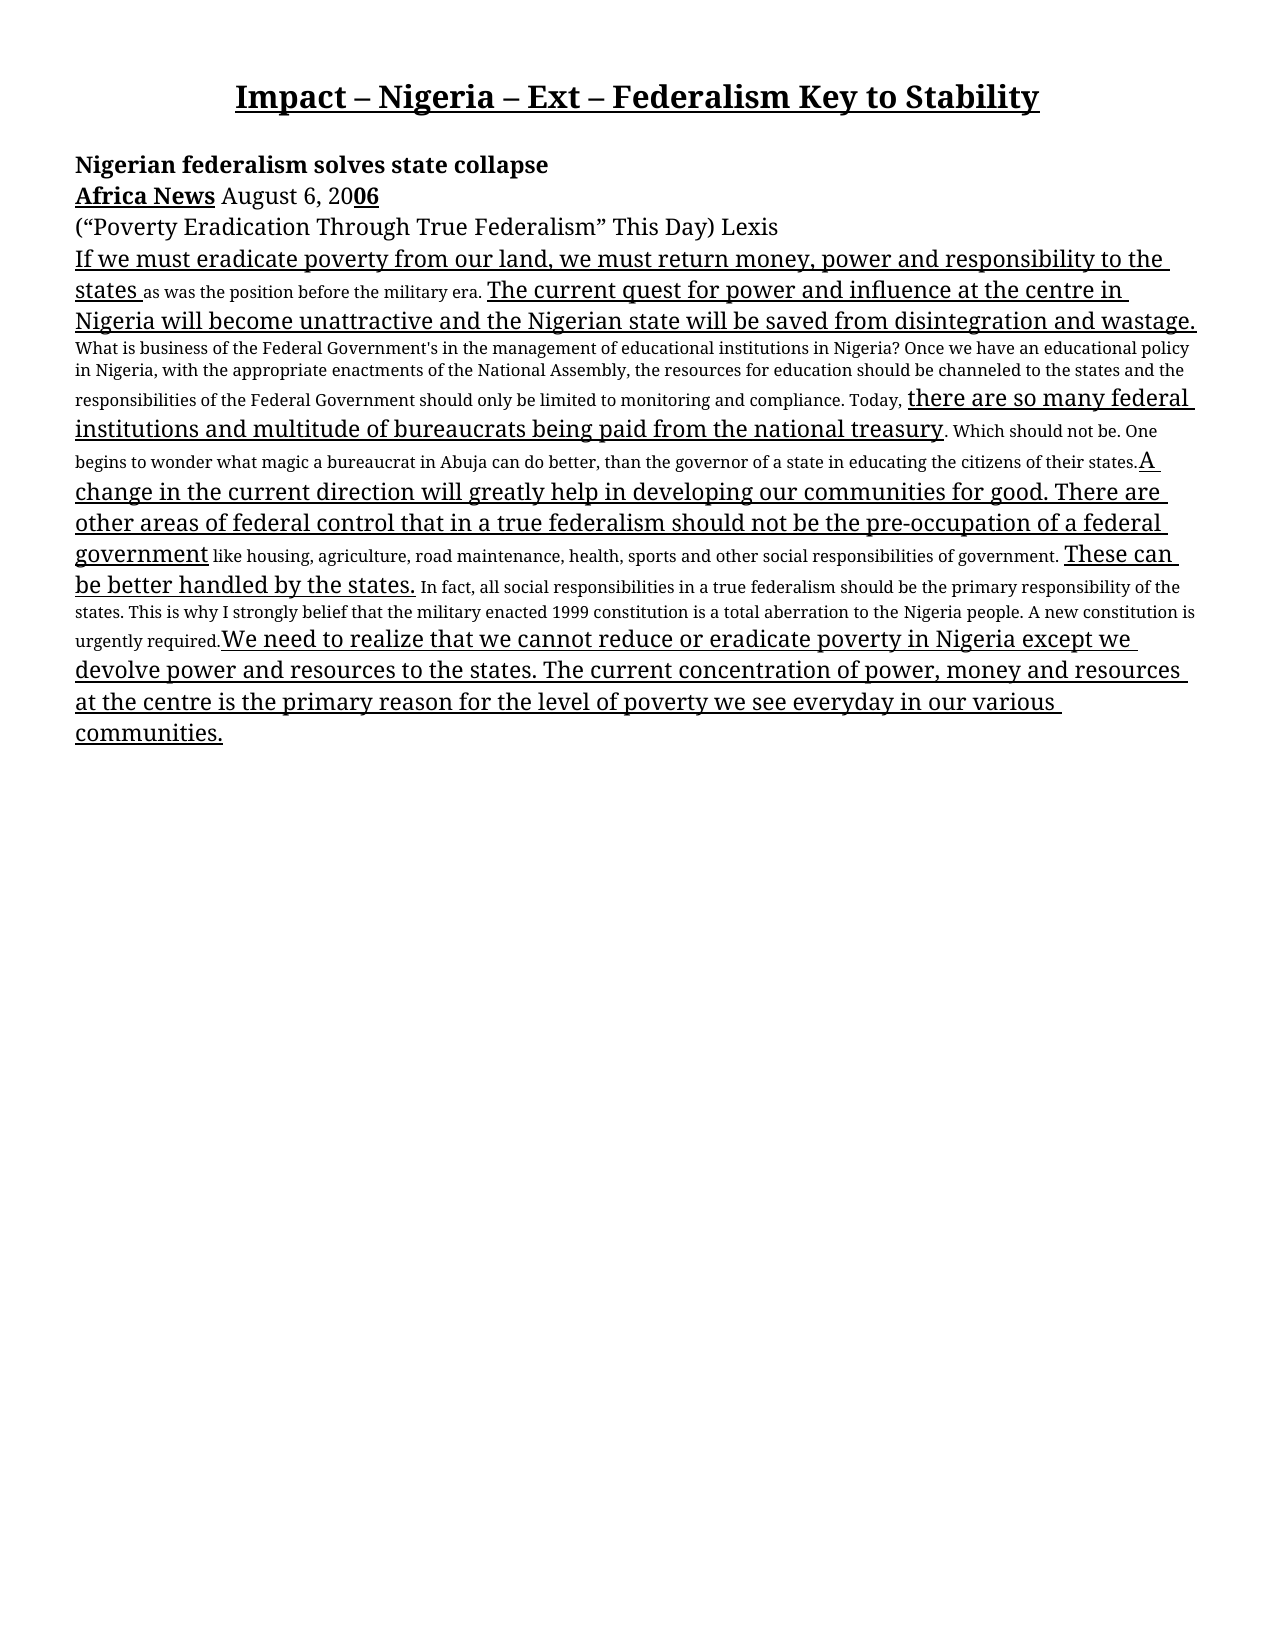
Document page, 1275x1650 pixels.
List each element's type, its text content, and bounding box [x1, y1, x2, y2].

text (“Poverty Eradication Through True Federalism” This Day) Lexis [75, 211, 1200, 243]
text If we must eradicate poverty from our land, we must return money, power and responsibility to the states as was the position before the military era. The current quest for power and influence at the centre in Nigeria will become unattractive and the Nigerian state will be saved from disintegration and wastage. What is business of the Federal Government's in the management of educational institutions in Nigeria? Once we have an educational policy in Nigeria, with the appropriate enactments of the National Assembly, the resources for education should be channeled to the states and the responsibilities of the Federal Government should only be limited to monitoring and compliance. Today, there are so many federal institutions and multitude of bureaucrats being paid from the national treasury. Which should not be. One begins to wonder what magic a bureaucrat in Abuja can do better, than the governor of a state in educating the citizens of their states.A change in the current direction will greatly help in developing our communities for good. There are other areas of federal control that in a true federalism should not be the pre-occupation of a federal government like housing, agriculture, road maintenance, health, sports and other social responsibilities of government. These can be better handled by the states. In fact, all social responsibilities in a true federalism should be the primary responsibility of the states. This is why I strongly belief that the military enacted 1999 constitution is a total aberration to the Nigeria people. A new constitution is urgently required.We need to realize that we cannot reduce or eradicate poverty in Nigeria except we devolve power and resources to the states. The current concentration of power, money and resources at the centre is the primary reason for the level of poverty we see everyday in our various communities. [75, 243, 1200, 748]
subtitle Impact – Nigeria – Ext – Federalism Key to Stability [75, 75, 1200, 118]
text Nigerian federalism solves state collapse [75, 149, 1200, 180]
text Africa News August 6, 2006 [75, 180, 1200, 211]
